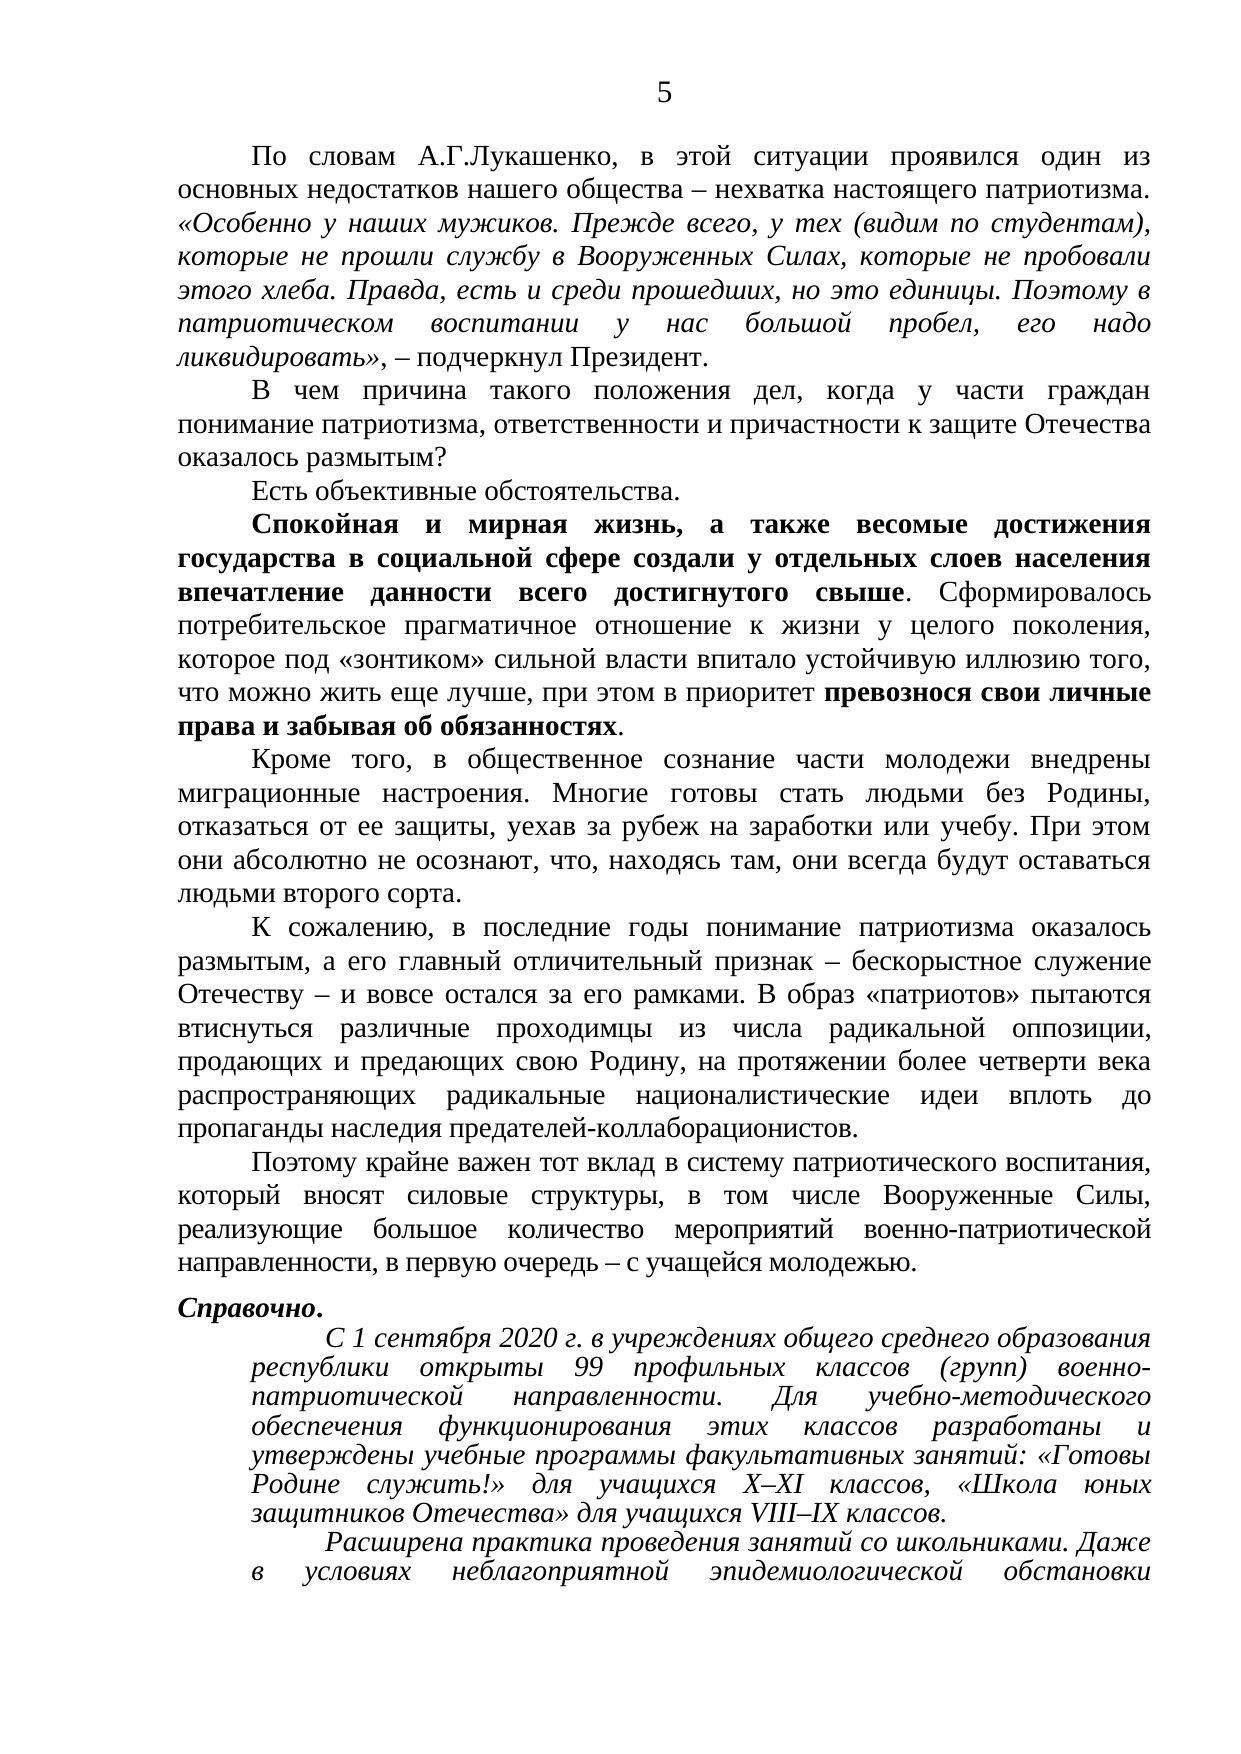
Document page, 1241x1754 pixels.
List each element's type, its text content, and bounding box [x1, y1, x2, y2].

text В чем причина такого положения дел, когда у части граждан понимание патриотизма, ответственности и причастности к защите Отечества оказалось размытым? [177, 372, 1152, 473]
text Справочно. [177, 1291, 1152, 1324]
text Кроме того, в общественное сознание части молодежи внедрены миграционные настроения. Многие готовы стать людьми без Родины, отказаться от ее защиты, уехав за рубеж на заработки или учебу. При этом они абсолютно не осознают, что, находясь там, они всегда будут оставаться людьми второго сорта. [177, 741, 1152, 909]
text С 1 сентября 2020 г. в учреждениях общего среднего образования республики открыты 99 профильных классов (групп) военно-патриотической направленности. Для учебно-методического обеспечения функционирования этих классов разработаны и утверждены учебные программы факультативных занятий: «Готовы Родине служить!» для учащихся X–XI классов, «Школа юных защитников Отечества» для учащихся VIII–IX классов. [251, 1324, 1152, 1528]
text К сожалению, в последние годы понимание патриотизма оказалось размытым, а его главный отличительный признак – бескорыстное служение Отечеству – и вовсе остался за его рамками. В образ «патриотов» пытаются втиснуться различные проходимцы из числа радикальной оппозиции, продающих и предающих свою Родину, на протяжении более четверти века распространяющих радикальные националистические идеи вплоть до пропаганды наследия предателей-коллаборационистов. [177, 909, 1152, 1144]
text Спокойная и мирная жизнь, а также весомые достижения государства в социальной сфере создали у отдельных слоев населения впечатление данности всего достигнутого свыше. Сформировалось потребительское прагматичное отношение к жизни у целого поколения, которое под «зонтиком» сильной власти впитало устойчивую иллюзию того, что можно жить еще лучше, при этом в приоритет превознося свои личные права и забывая об обязанностях. [177, 507, 1152, 741]
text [251, 1528, 1152, 1587]
text Есть объективные обстоятельства. [177, 473, 1152, 507]
text Поэтому крайне важен тот вклад в систему патриотического воспитания, который вносят силовые структуры, в том числе Вооруженные Силы, реализующие большое количество мероприятий военно-патриотической направленности, в первую очередь – с учащейся молодежью. [177, 1144, 1152, 1278]
text По словам А.Г.Лукашенко, в этой ситуации проявился один из основных недостатков нашего общества – нехватка настоящего патриотизма. «Особенно у наших мужиков. Прежде всего, у тех (видим по студентам), которые не прошли службу в Вооруженных Силах, которые не пробовали этого хлеба. Правда, есть и среди прошедших, но это единицы. Поэтому в патриотическом воспитании у нас большой пробел, его надо ликвидировать», – подчеркнул Президент. [177, 138, 1152, 372]
